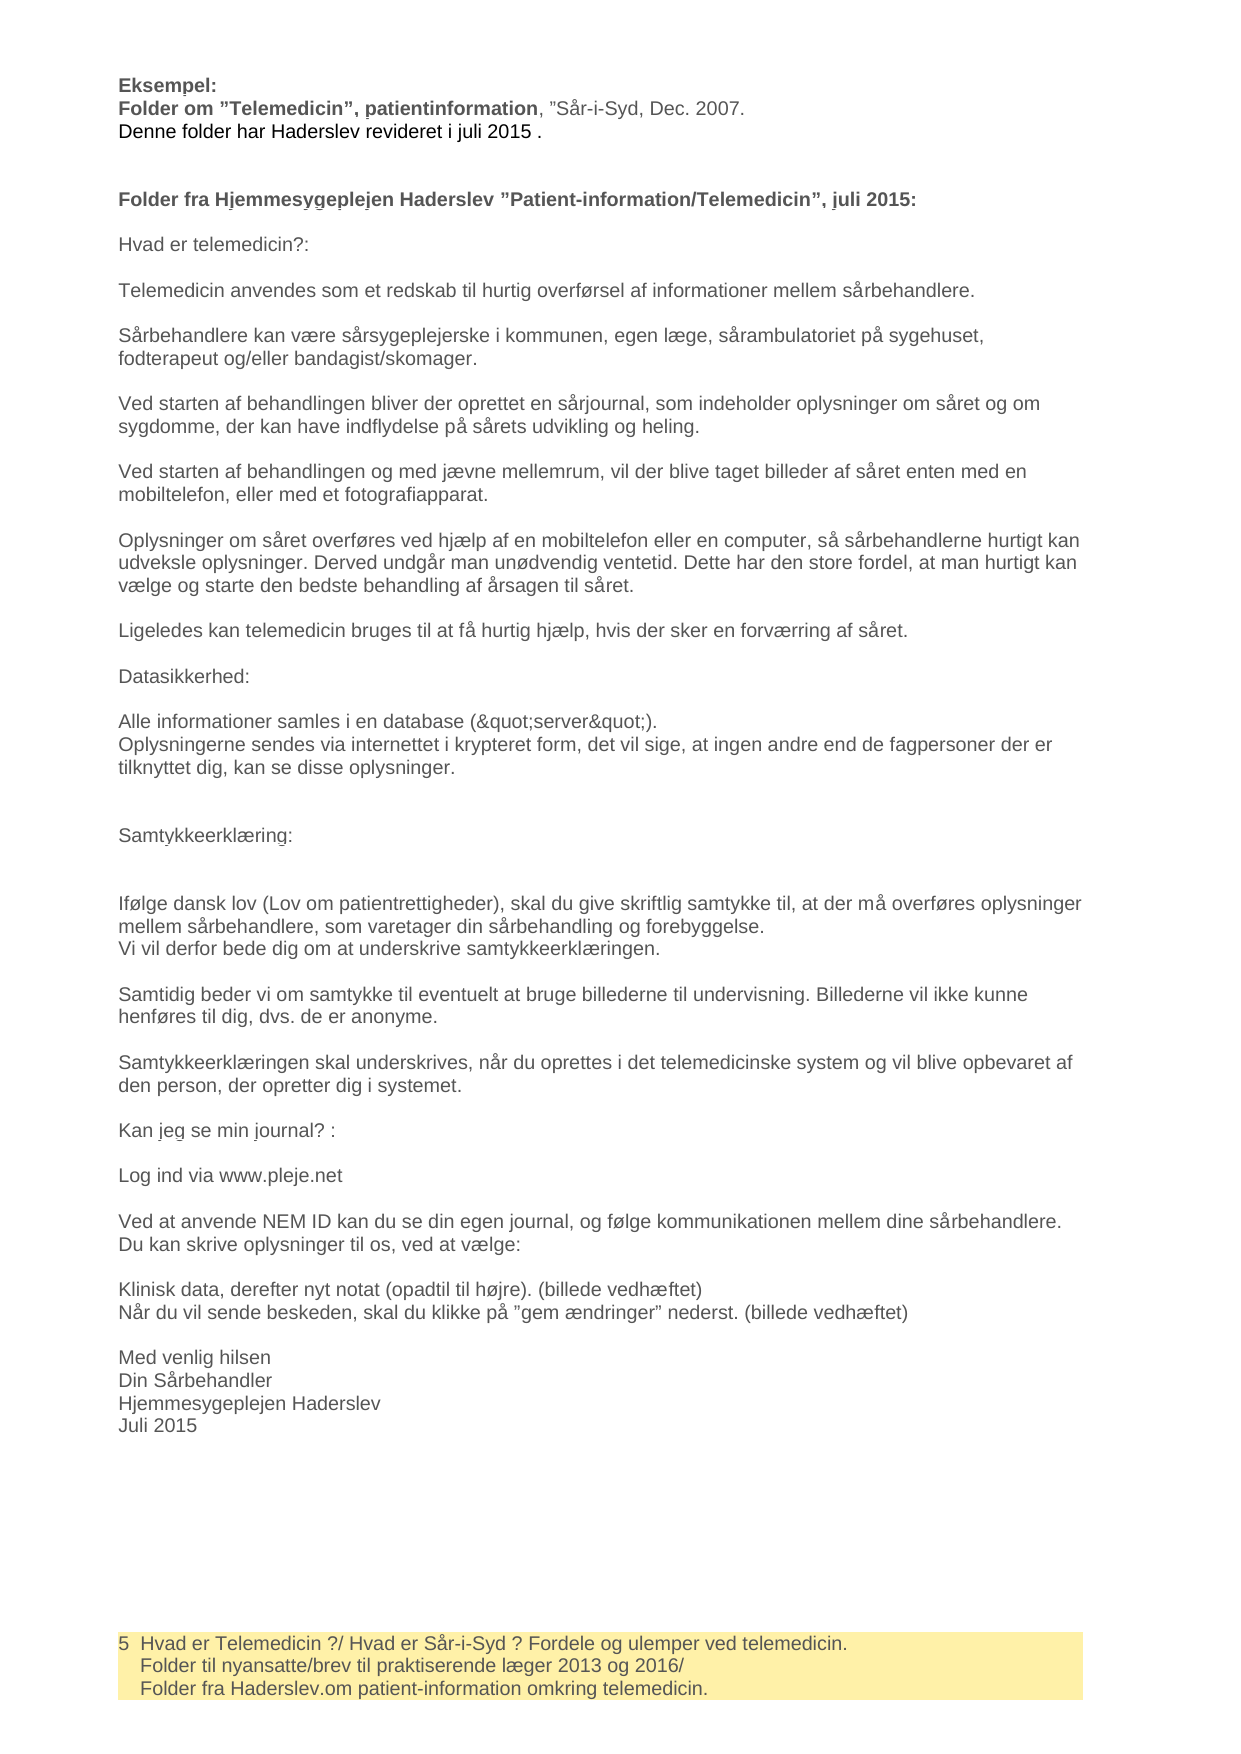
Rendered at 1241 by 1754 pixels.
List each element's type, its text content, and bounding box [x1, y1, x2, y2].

text Hjemmesygeplejen Haderslev [118, 1391, 1083, 1414]
text Ved at anvende NEM ID kan du se din egen journal, og følge kommunikationen mellem dine sårbehandlere. [118, 1210, 1083, 1232]
text Alle informationer samles i en database (&quot;server&quot;). [118, 710, 1083, 733]
text Hvad er telemedicin?: [118, 233, 1083, 256]
text Log ind via www.pleje.net [118, 1164, 1083, 1187]
text Folder om ”Telemedicin”, patientinformation, ”Sår-i-Syd, Dec. 2007. [118, 97, 1083, 120]
text Sårbehandlere kan være sårsygeplejerske i kommunen, egen læge, sårambulatoriet på sygehuset, fodterapeut og/eller bandagist/skomager. [118, 324, 1083, 369]
text Kan jeg se min journal? : [118, 1119, 1083, 1142]
text Din Sårbehandler [118, 1369, 1083, 1391]
text Klinisk data, derefter nyt notat (opadtil til højre). (billede vedhæftet) [118, 1278, 1083, 1301]
text Samtykkeerklæring: [118, 824, 1083, 846]
text Telemedicin anvendes som et redskab til hurtig overførsel af informationer mellem sårbehandlere. [118, 279, 1083, 301]
text Oplysningerne sendes via internettet i krypteret form, det vil sige, at ingen andre end de fagpersoner der er tilknyttet dig, kan se disse oplysninger. [118, 733, 1083, 778]
text Ligeledes kan telemedicin bruges til at få hurtig hjælp, hvis der sker en forværring af såret. [118, 619, 1083, 642]
text Du kan skrive oplysninger til os, ved at vælge: [118, 1232, 1083, 1255]
text Eksempel: [118, 74, 1083, 97]
text Samtykkeerklæringen skal underskrives, når du oprettes i det telemedicinske system og vil blive opbevaret af den person, der opretter dig i systemet. [118, 1051, 1083, 1096]
text Ifølge dansk lov (Lov om patientrettigheder), skal du give skriftlig samtykke til, at der må overføres oplysninger mellem sårbehandlere, som varetager din sårbehandling og forebyggelse. [118, 892, 1083, 937]
text Oplysninger om såret overføres ved hjælp af en mobiltelefon eller en computer, så sårbehandlerne hurtigt kan udveksle oplysninger. Derved undgår man unødvendig ventetid. Dette har den store fordel, at man hurtigt kan vælge og starte den bedste behandling af årsagen til såret. [118, 528, 1083, 597]
text Denne folder har Haderslev revideret i juli 2015 . [118, 120, 1083, 142]
text Juli 2015 [118, 1414, 1083, 1437]
text Med venlig hilsen [118, 1346, 1083, 1369]
text Ved starten af behandlingen og med jævne mellemrum, vil der blive taget billeder af såret enten med en mobiltelefon, eller med et fotografiapparat. [118, 460, 1083, 506]
text Folder fra Hjemmesygeplejen Haderslev ”Patient-information/Telemedicin”, juli 2015: [118, 188, 1083, 211]
text Ved starten af behandlingen bliver der oprettet en sårjournal, som indeholder oplysninger om såret og om sygdomme, der kan have indflydelse på sårets udvikling og heling. [118, 392, 1083, 438]
text Datasikkerhed: [118, 665, 1083, 687]
text Når du vil sende beskeden, skal du klikke på ”gem ændringer” nederst. (billede vedhæftet) [118, 1301, 1083, 1323]
text Samtidig beder vi om samtykke til eventuelt at bruge billederne til undervisning. Billederne vil ikke kunne henføres til dig, dvs. de er anonyme. [118, 983, 1083, 1028]
text Vi vil derfor bede dig om at underskrive samtykkeerklæringen. [118, 937, 1083, 960]
